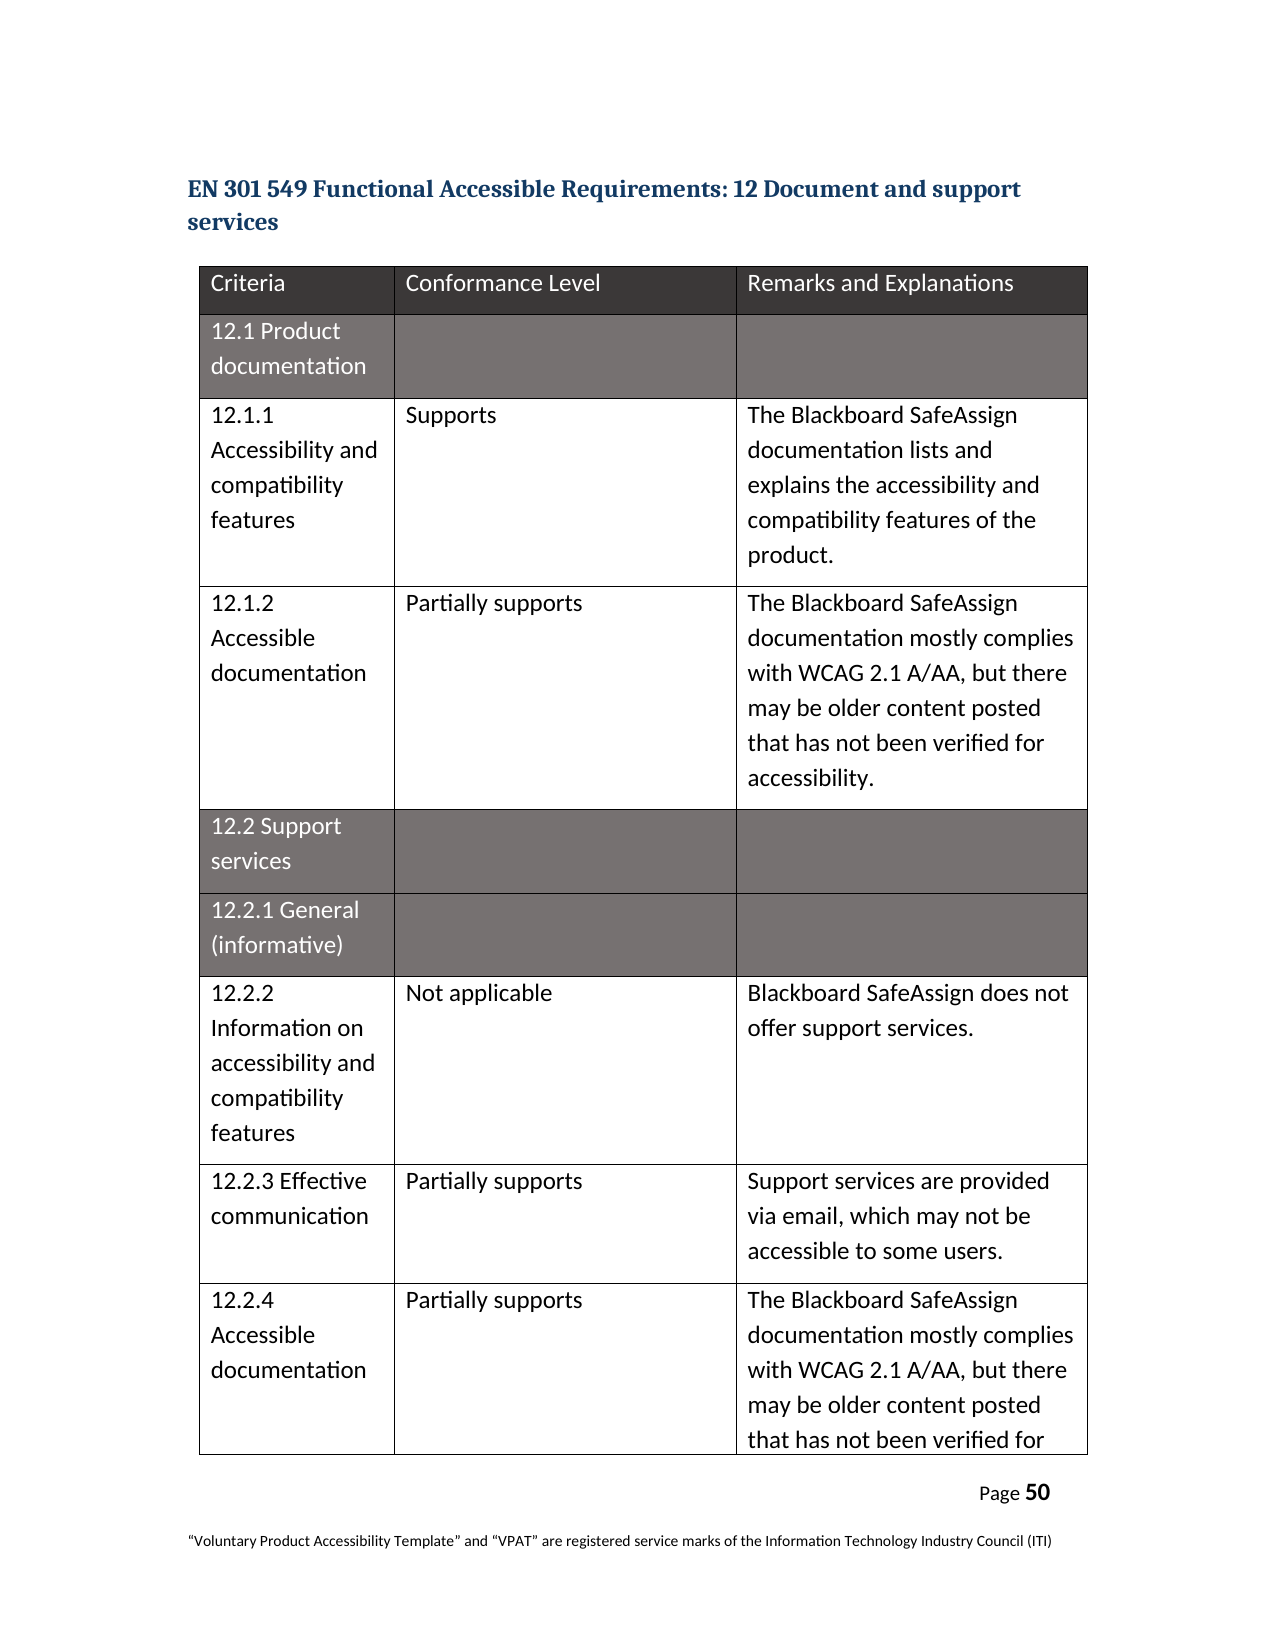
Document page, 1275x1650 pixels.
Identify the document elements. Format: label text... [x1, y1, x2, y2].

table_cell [737, 1284, 1087, 1454]
table_cell Partially supports [395, 1165, 736, 1283]
table_cell Blackboard SafeAssign does not offer support services. [737, 977, 1087, 1164]
table_cell [395, 810, 736, 893]
table_cell The Blackboard SafeAssign documentation lists and explains the accessibility and compatibility features of the product. [737, 399, 1087, 586]
table_cell 12.1 Product documentation [200, 315, 394, 398]
table_header Conformance Level [395, 267, 736, 314]
table_cell [395, 315, 736, 398]
table_cell Support services are provided via email, which may not be accessible to some users. [737, 1165, 1087, 1283]
table_cell [737, 810, 1087, 893]
table_cell Not applicable [395, 977, 736, 1164]
table_cell Partially supports [395, 1284, 736, 1454]
table_cell Partially supports [395, 587, 736, 809]
table_cell [395, 894, 736, 976]
table_cell 12.1.1 Accessibility and compatibility features [200, 399, 394, 586]
subtitle EN 301 549 Functional Accessible Requirements: 12 Document and support services [187, 175, 1087, 237]
table_header Remarks and Explanations [737, 267, 1087, 314]
table_cell 12.1.2 Accessible documentation [200, 587, 394, 809]
table_cell 12.2.2 Information on accessibility and compatibility features [200, 977, 394, 1164]
table_header Criteria [200, 267, 394, 314]
table_cell 12.2.1 General (informative) [200, 894, 394, 976]
table_cell [737, 894, 1087, 976]
table_cell 12.2.4 Accessible documentation [200, 1284, 394, 1454]
table_cell Supports [395, 399, 736, 586]
table_cell [737, 315, 1087, 398]
table_cell 12.2 Support services [200, 810, 394, 893]
table_cell 12.2.3 Effective communication [200, 1165, 394, 1283]
